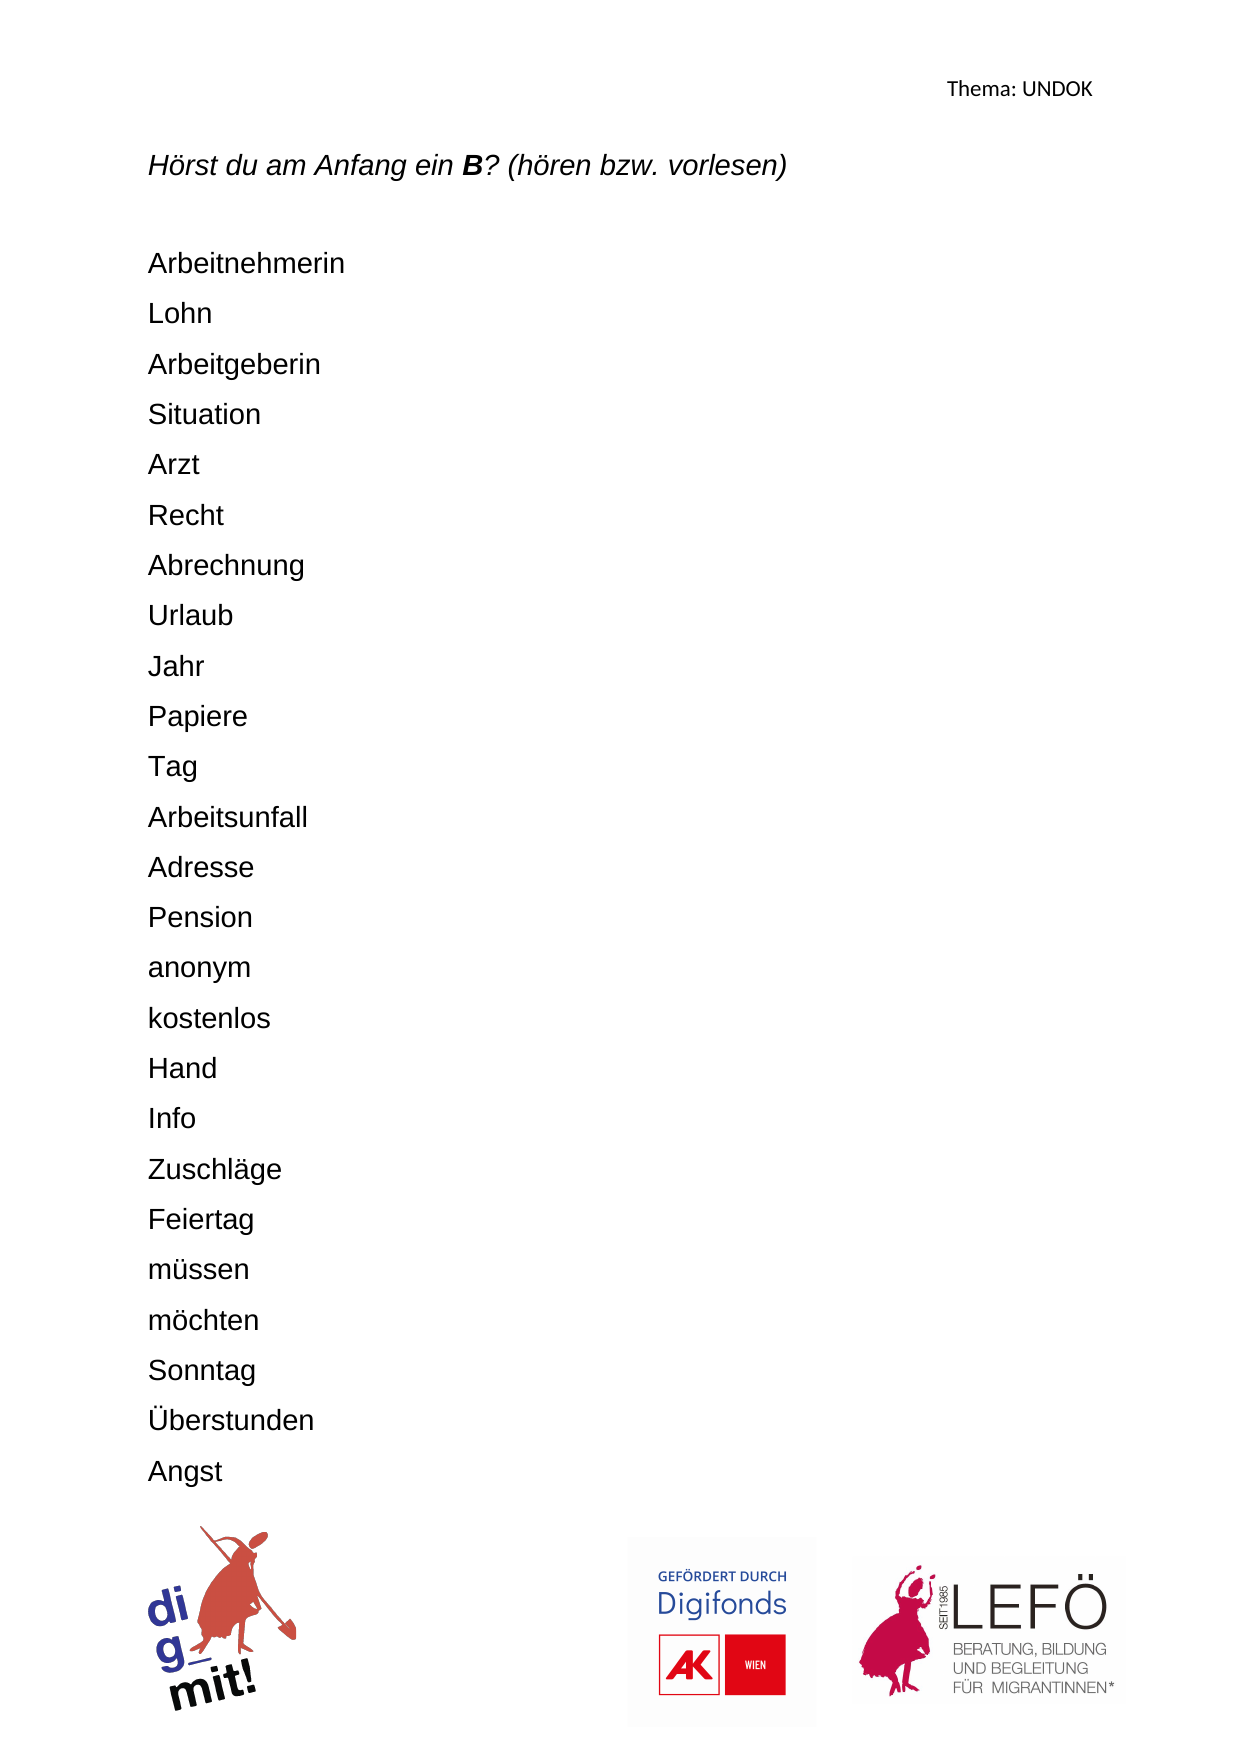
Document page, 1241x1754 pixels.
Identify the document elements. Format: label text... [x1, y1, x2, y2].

text Arbeitsunfall [148, 799, 1093, 833]
text Pension [148, 900, 1093, 934]
picture [627, 1537, 817, 1727]
text Info [148, 1101, 1093, 1135]
text anonym [148, 951, 1093, 984]
text Überstunden [148, 1403, 1093, 1437]
text Situation [148, 397, 1093, 431]
text möchten [148, 1303, 1093, 1336]
text Hand [148, 1051, 1093, 1085]
text Abrechnung [148, 548, 1093, 582]
text Lohn [148, 296, 1093, 330]
text Recht [148, 498, 1093, 531]
text Jahr [148, 649, 1093, 682]
text Angst [148, 1454, 1093, 1487]
text Adresse [148, 850, 1093, 883]
text Arbeitgeberin [148, 347, 1093, 380]
text Arzt [148, 447, 1093, 481]
text Arbeitnehmerin [148, 246, 1093, 280]
text kostenlos [148, 1001, 1093, 1034]
text Tag [148, 749, 1093, 783]
text Zuschläge [148, 1152, 1093, 1185]
text müssen [148, 1252, 1093, 1286]
picture [852, 1556, 1126, 1704]
text Hörst du am Anfang ein B? (hören bzw. vorlesen) [148, 148, 1093, 181]
text Sonntag [148, 1353, 1093, 1387]
text Papiere [148, 699, 1093, 732]
text Feiertag [148, 1202, 1093, 1236]
text Urlaub [148, 598, 1093, 632]
picture [140, 1526, 297, 1722]
